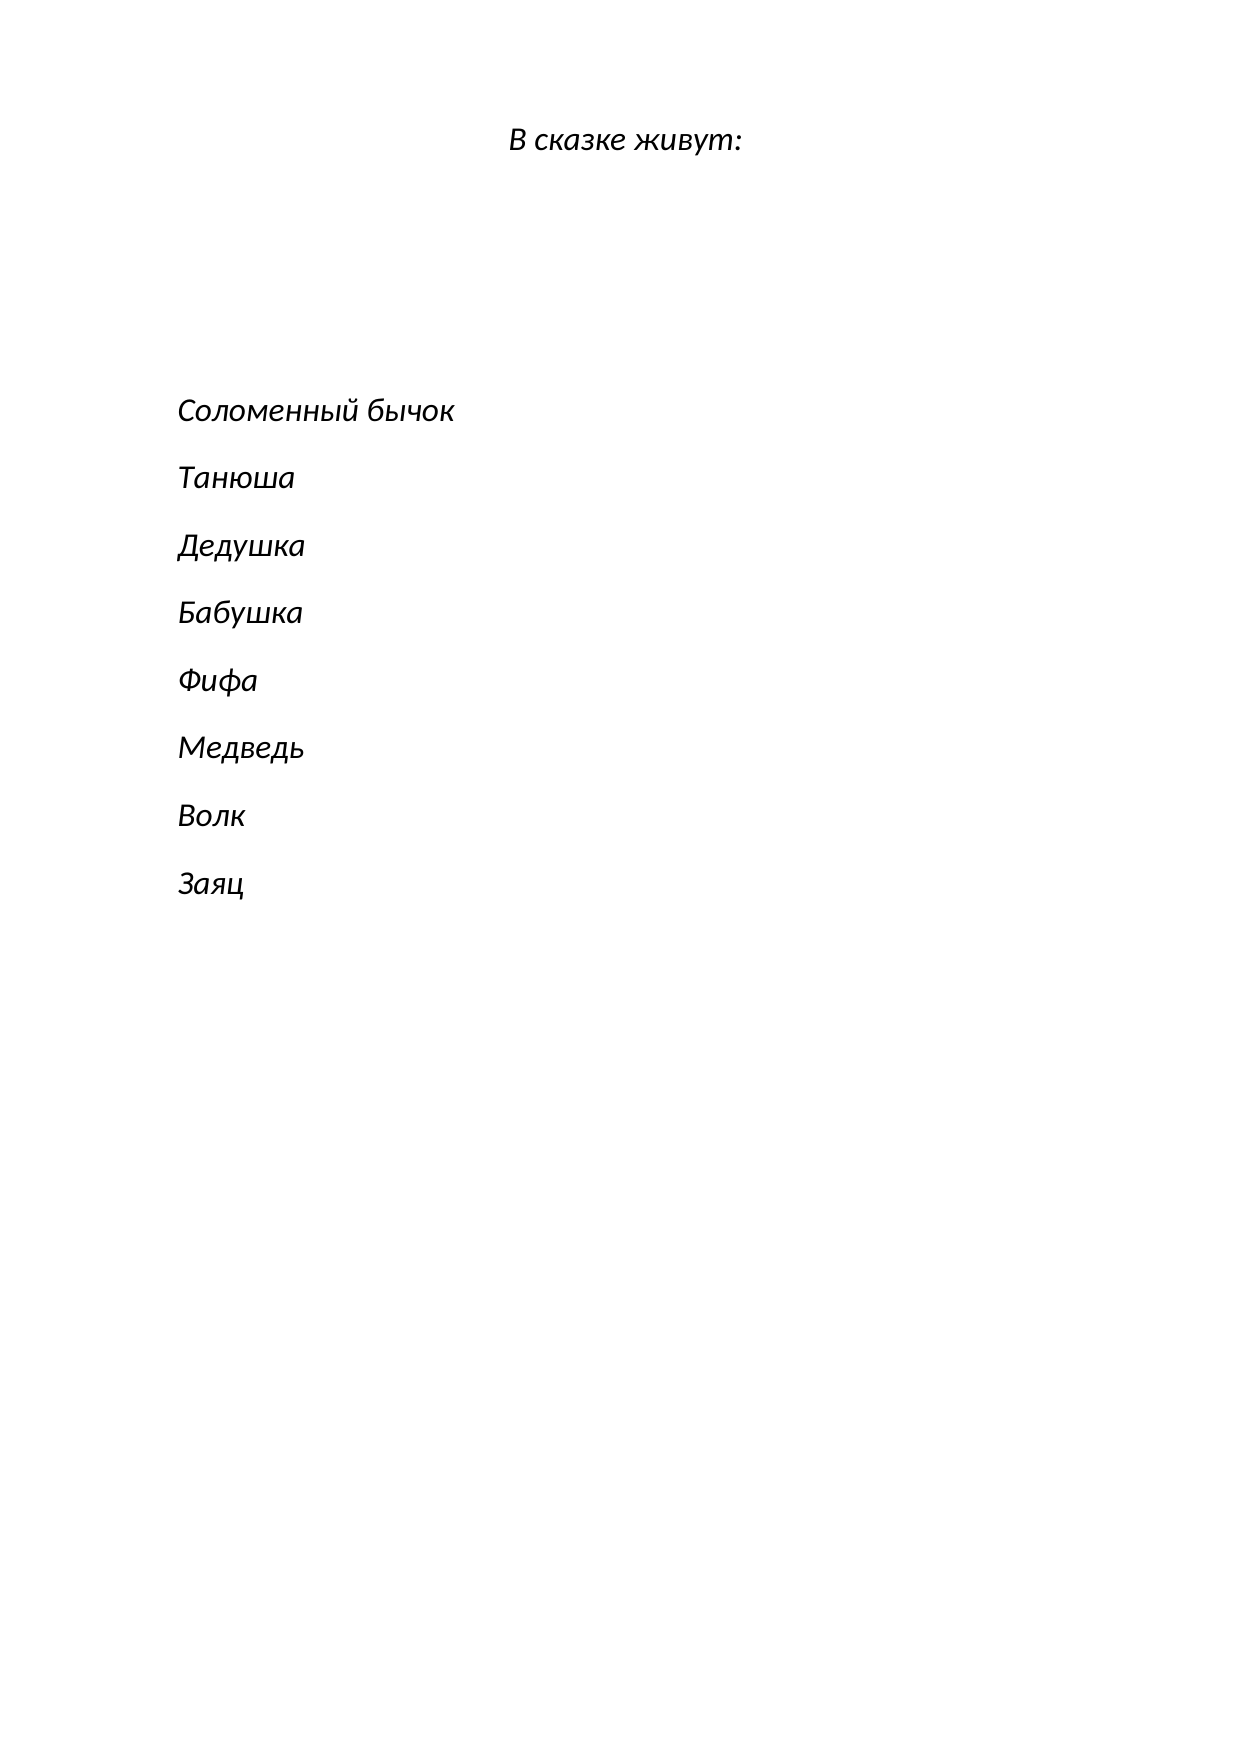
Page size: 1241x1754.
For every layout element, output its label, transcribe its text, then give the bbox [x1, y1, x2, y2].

text Танюша [177, 456, 1152, 497]
text В сказке живут: [177, 118, 1152, 159]
text Дедушка [177, 524, 1152, 564]
text Соломенный бычок [177, 388, 1152, 429]
text Волк [177, 794, 1152, 835]
text Фифа [177, 659, 1152, 700]
text Медведь [177, 727, 1152, 767]
text Бабушка [177, 591, 1152, 632]
text Заяц [177, 862, 1152, 902]
